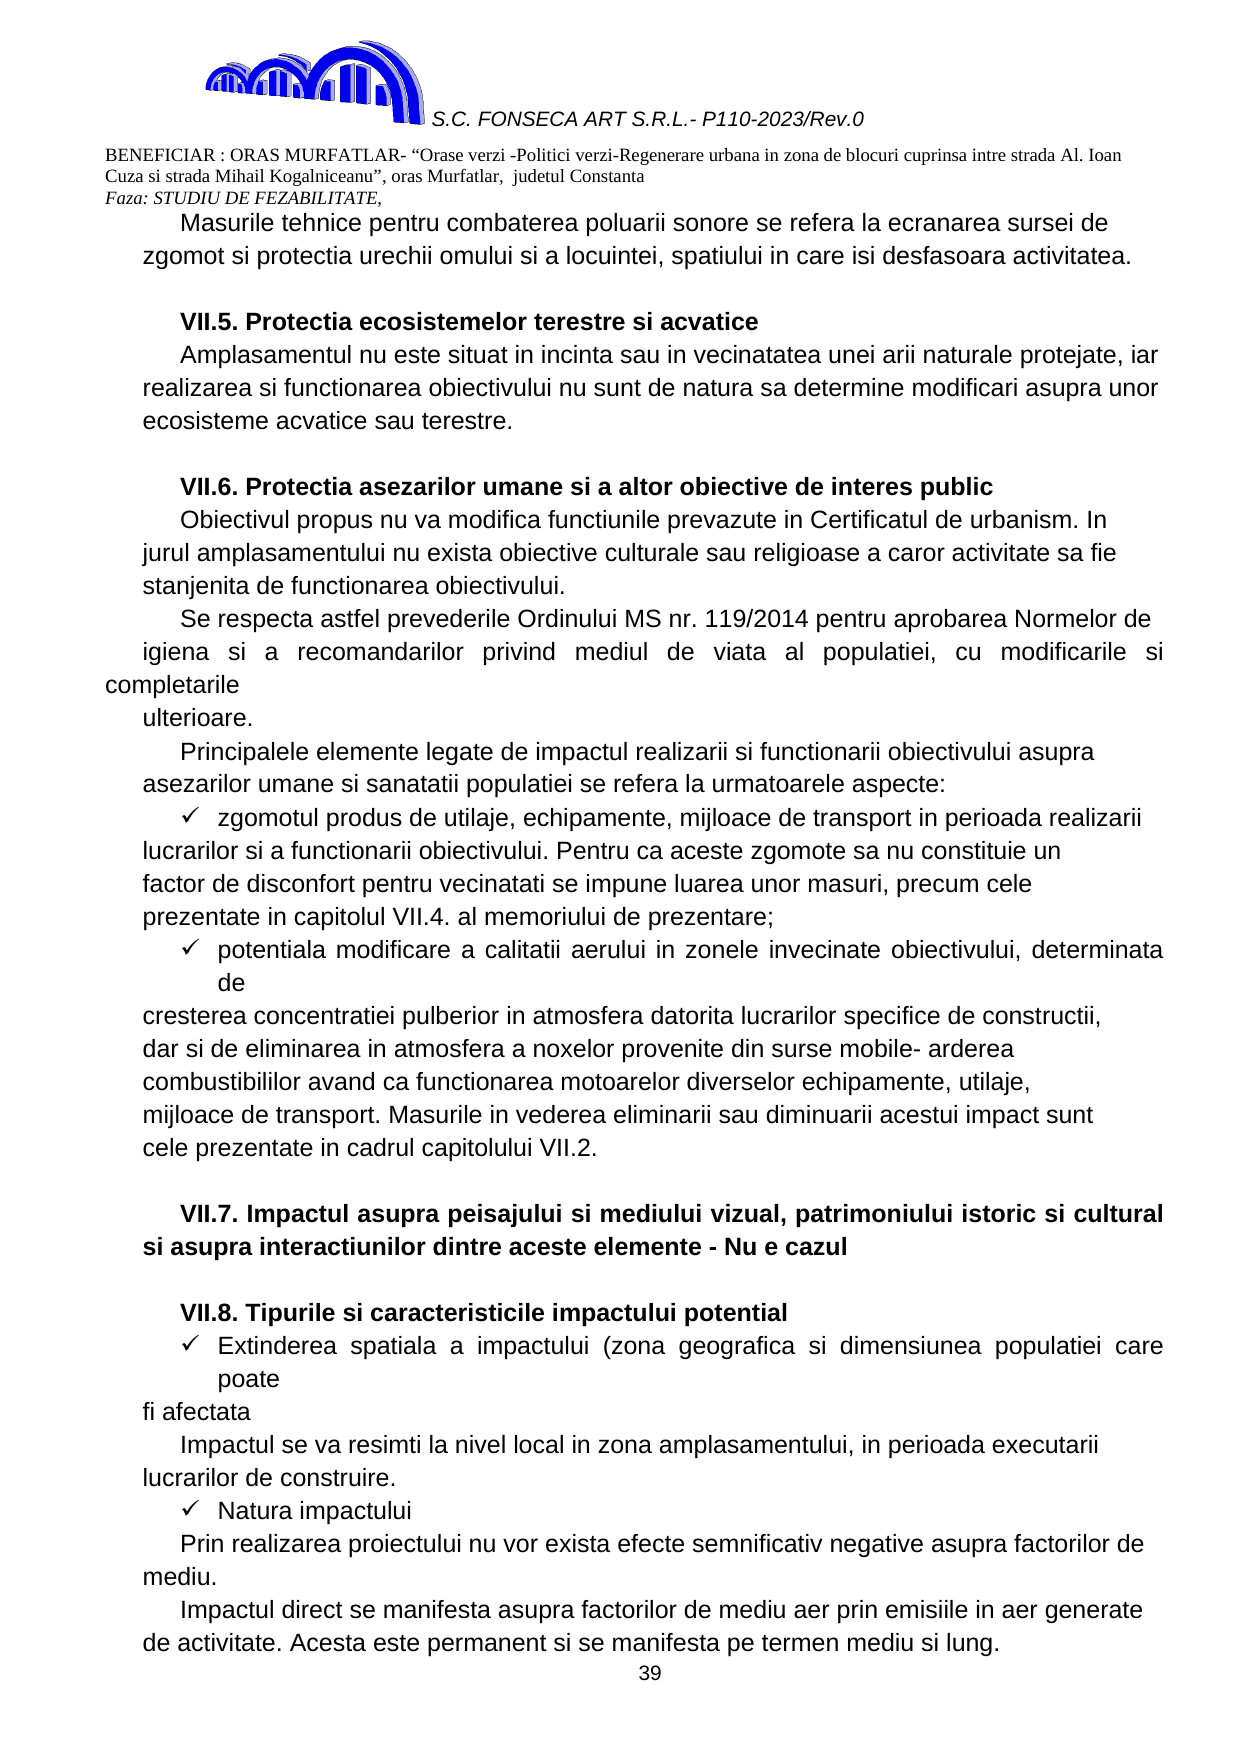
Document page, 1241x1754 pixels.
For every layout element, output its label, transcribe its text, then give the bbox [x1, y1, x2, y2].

text zgomot si protectia urechii omului si a locuintei, spatiului in care isi desfasoara activitatea. [105, 241, 1165, 270]
text Se respecta astfel prevederile Ordinului MS nr. 119/2014 pentru aprobarea Normelor de [105, 604, 1165, 633]
text mediu. [105, 1562, 1165, 1591]
text stanjenita de functionarea obiectivului. [105, 571, 1165, 600]
text Principalele elemente legate de impactul realizarii si functionarii obiectivului asupra [105, 736, 1165, 765]
list potentiala modificare a calitatii aerului in zonele invecinate obiectivului, determinata de [180, 935, 1165, 997]
text VII.8. Tipurile si caracteristicile impactului potential [105, 1298, 1165, 1327]
text prezentate in capitolul VII.4. al memoriului de prezentare; [105, 902, 1165, 930]
text fi afectata [105, 1397, 1165, 1426]
text igiena si a recomandarilor privind mediul de viata al populatiei, cu modificarile si completarile [105, 637, 1165, 699]
text Masurile tehnice pentru combaterea poluarii sonore se refera la ecranarea sursei de [105, 208, 1165, 237]
list Natura impactului [180, 1496, 1165, 1525]
text Impactul direct se manifesta asupra factorilor de mediu aer prin emisiile in aer generate [105, 1595, 1165, 1624]
text combustibililor avand ca functionarea motoarelor diverselor echipamente, utilaje, [105, 1067, 1165, 1096]
text VII.7. Impactul asupra peisajului si mediului vizual, patrimoniului istoric si cultural si asupra interactiunilor dintre aceste elemente - Nu e cazul [142, 1199, 1165, 1261]
text jurul amplasamentului nu exista obiective culturale sau religioase a caror activitate sa fie [105, 538, 1165, 567]
text VII.5. Protectia ecosistemelor terestre si acvatice [105, 307, 1165, 336]
text Amplasamentul nu este situat in incinta sau in vecinatatea unei arii naturale protejate, iar [105, 340, 1165, 369]
text realizarea si functionarea obiectivului nu sunt de natura sa determine modificari asupra unor [105, 373, 1165, 402]
text Prin realizarea proiectului nu vor exista efecte semnificativ negative asupra factorilor de [105, 1529, 1165, 1558]
text factor de disconfort pentru vecinatati se impune luarea unor masuri, precum cele [105, 869, 1165, 897]
text ecosisteme acvatice sau terestre. [105, 406, 1165, 435]
text Impactul se va resimti la nivel local in zona amplasamentului, in perioada executarii [105, 1430, 1165, 1459]
list zgomotul produs de utilaje, echipamente, mijloace de transport in perioada realizarii [180, 802, 1165, 831]
text asezarilor umane si sanatatii populatiei se refera la urmatoarele aspecte: [105, 769, 1165, 798]
text ulterioare. [105, 703, 1165, 732]
text lucrarilor de construire. [105, 1463, 1165, 1492]
text dar si de eliminarea in atmosfera a noxelor provenite din surse mobile- arderea [105, 1034, 1165, 1063]
text VII.6. Protectia asezarilor umane si a altor obiective de interes public [105, 472, 1165, 501]
list Extinderea spatiala a impactului (zona geografica si dimensiunea populatiei care poate [180, 1331, 1165, 1393]
text cele prezentate in cadrul capitolului VII.2. [105, 1133, 1165, 1162]
text mijloace de transport. Masurile in vederea eliminarii sau diminuarii acestui impact sunt [105, 1100, 1165, 1129]
text de activitate. Acesta este permanent si se manifesta pe termen mediu si lung. [105, 1628, 1165, 1657]
picture [204, 40, 425, 126]
text Obiectivul propus nu va modifica functiunile prevazute in Certificatul de urbanism. In [105, 505, 1165, 534]
text cresterea concentratiei pulberior in atmosfera datorita lucrarilor specifice de constructii, [105, 1001, 1165, 1029]
text lucrarilor si a functionarii obiectivului. Pentru ca aceste zgomote sa nu constituie un [105, 836, 1165, 864]
